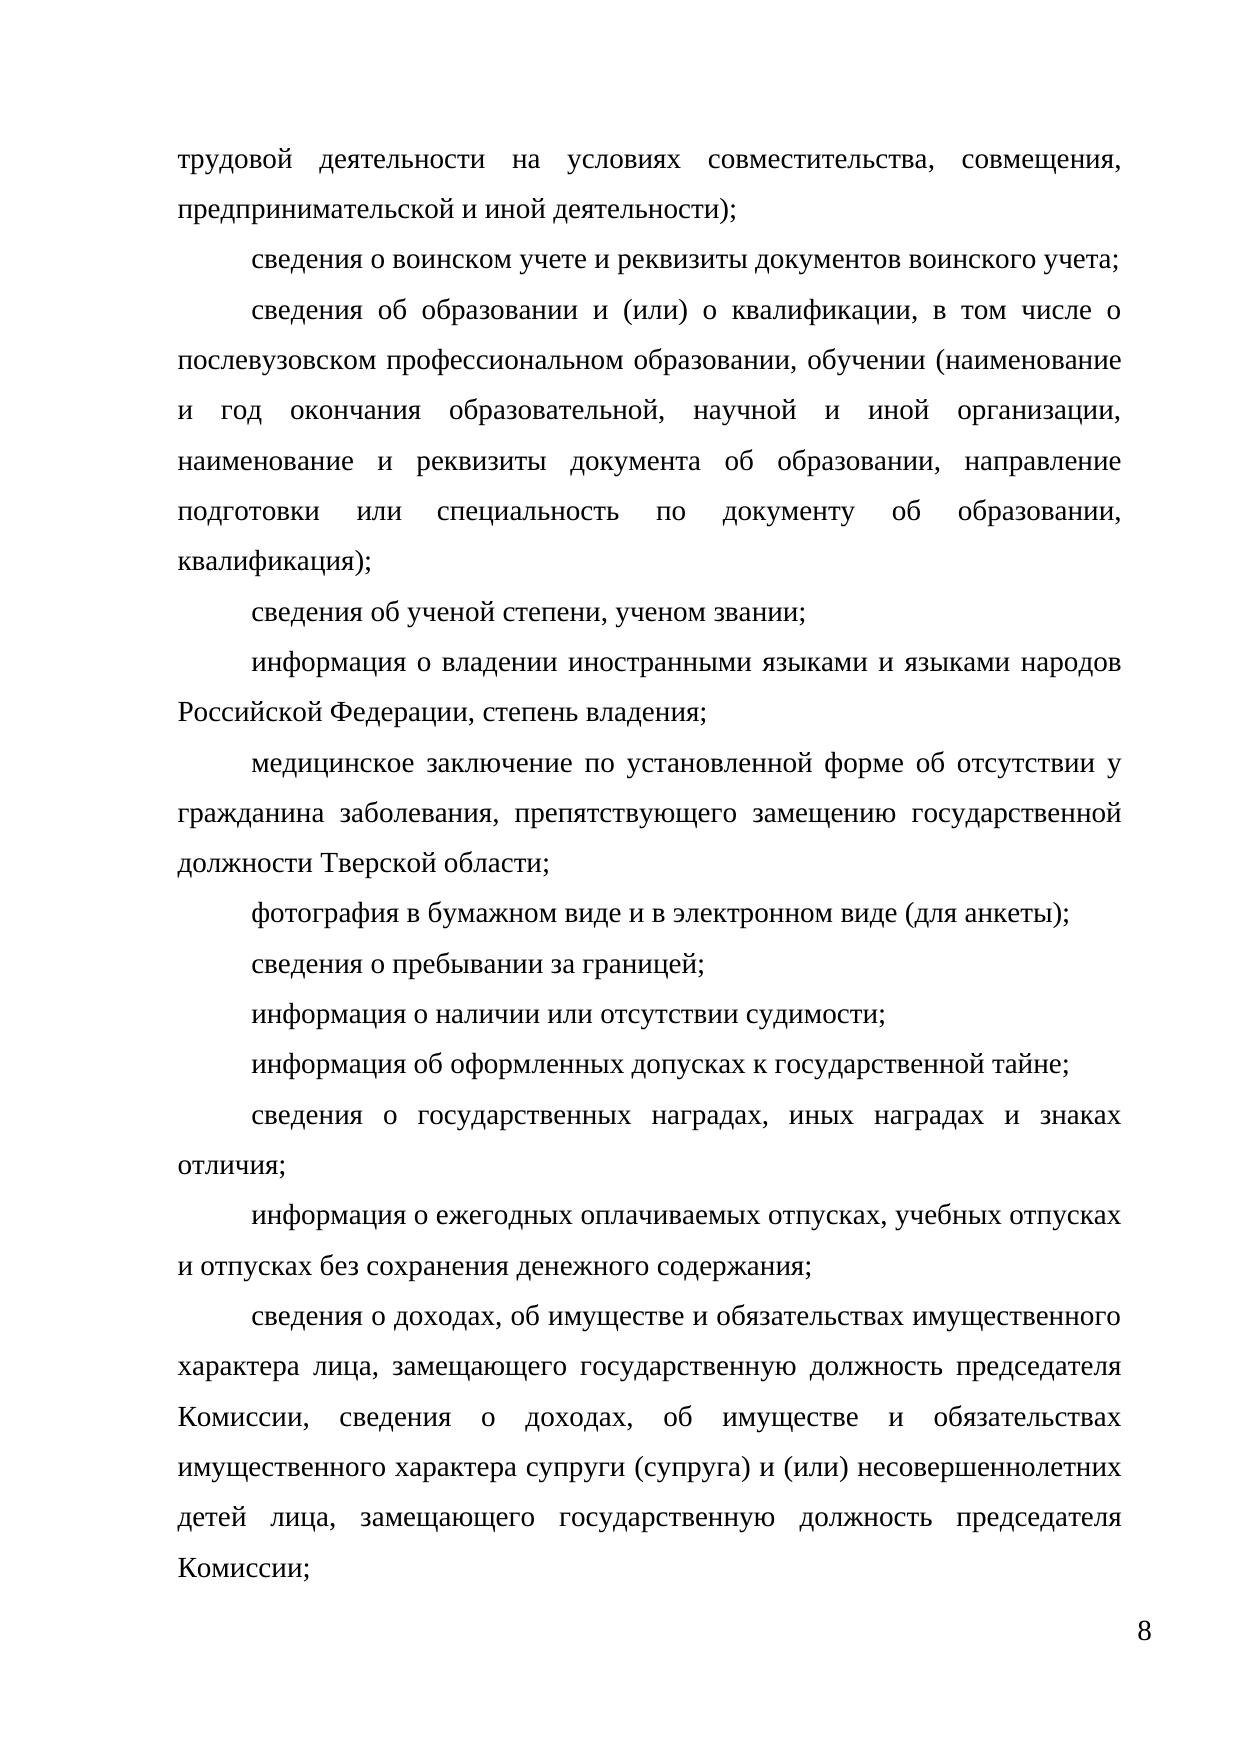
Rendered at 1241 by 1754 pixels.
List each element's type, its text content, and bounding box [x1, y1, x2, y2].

list фотография в бумажном виде и в электронном виде (для анкеты); [177, 896, 1122, 929]
list информация о наличии или отсутствии судимости; [177, 996, 1122, 1030]
list информация о владении иностранными языками и языками народов Российской Федерации, степень владения; [177, 644, 1122, 728]
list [177, 141, 1122, 225]
list сведения о воинском учете и реквизиты документов воинского учета; [177, 242, 1122, 275]
list сведения о пребывании за границей; [177, 946, 1122, 979]
list информация о ежегодных оплачиваемых отпусках, учебных отпусках и отпусках без сохранения денежного содержания; [177, 1197, 1122, 1281]
list сведения об образовании и (или) о квалификации, в том числе о послевузовском профессиональном образовании, обучении (наименование и год окончания образовательной, научной и иной организации, наименование и реквизиты документа об образовании, направление подготовки или специальность по документу об образовании, квалификация); [177, 292, 1122, 577]
list сведения об ученой степени, ученом звании; [177, 594, 1122, 627]
list медицинское заключение по установленной форме об отсутствии у гражданина заболевания, препятствующего замещению государственной должности Тверской области; [177, 745, 1122, 879]
list сведения о доходах, об имуществе и обязательствах имущественного характера лица, замещающего государственную должность председателя Комиссии, сведения о доходах, об имуществе и обязательствах имущественного характера супруги (супруга) и (или) несовершеннолетних детей лица, замещающего государственную должность председателя Комиссии; [177, 1298, 1122, 1583]
list информация об оформленных допусках к государственной тайне; [177, 1047, 1122, 1080]
list сведения о государственных наградах, иных наградах и знаках отличия; [177, 1097, 1122, 1181]
